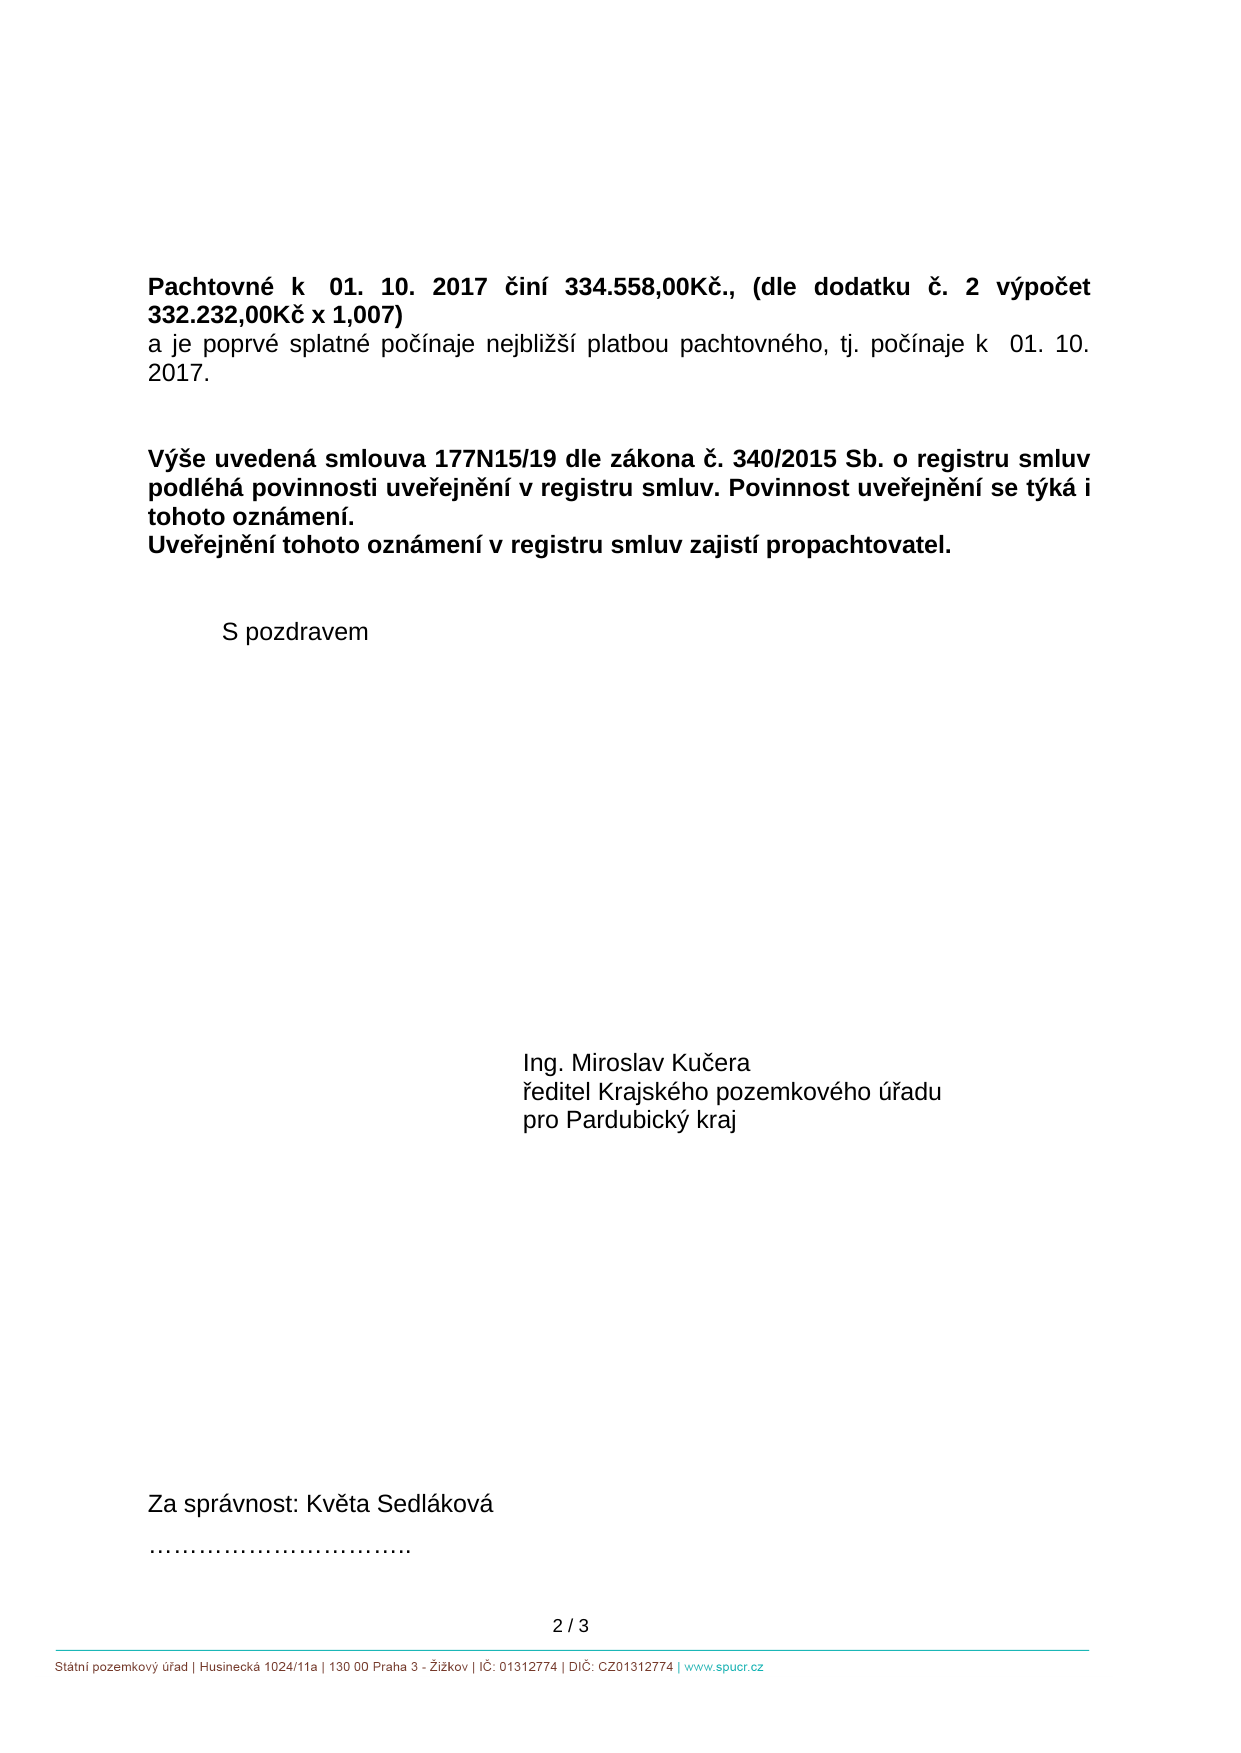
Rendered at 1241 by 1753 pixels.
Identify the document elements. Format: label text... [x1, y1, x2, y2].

text pro Pardubický kraj [448, 1105, 1092, 1134]
text Ing. Miroslav Kučera [148, 1048, 1092, 1077]
text ředitel Krajského pozemkového úřadu [448, 1077, 1092, 1105]
text a je poprvé splatné počínaje nejbližší platbou pachtovného, tj. počínaje k 01. 10. 2017. [148, 329, 1092, 387]
text Uveřejnění tohoto oznámení v registru smluv zajistí propachtovatel. [148, 530, 1092, 559]
text ………………………….. [148, 1531, 1092, 1559]
text S pozdravem [148, 617, 1092, 645]
text Výše uvedená smlouva 177N15/19 dle zákona č. 340/2015 Sb. o registru smluv podléhá povinnosti uveřejnění v registru smluv. Povinnost uveřejnění se týká i tohoto oznámení. [148, 444, 1092, 530]
picture [35, 1645, 1113, 1677]
text Pachtovné k 01. 10. 2017 činí 334.558,00Kč., (dle dodatku č. 2 výpočet 332.232,00Kč x 1,007) [148, 272, 1092, 329]
text Za správnost: Květa Sedláková [148, 1489, 1092, 1518]
